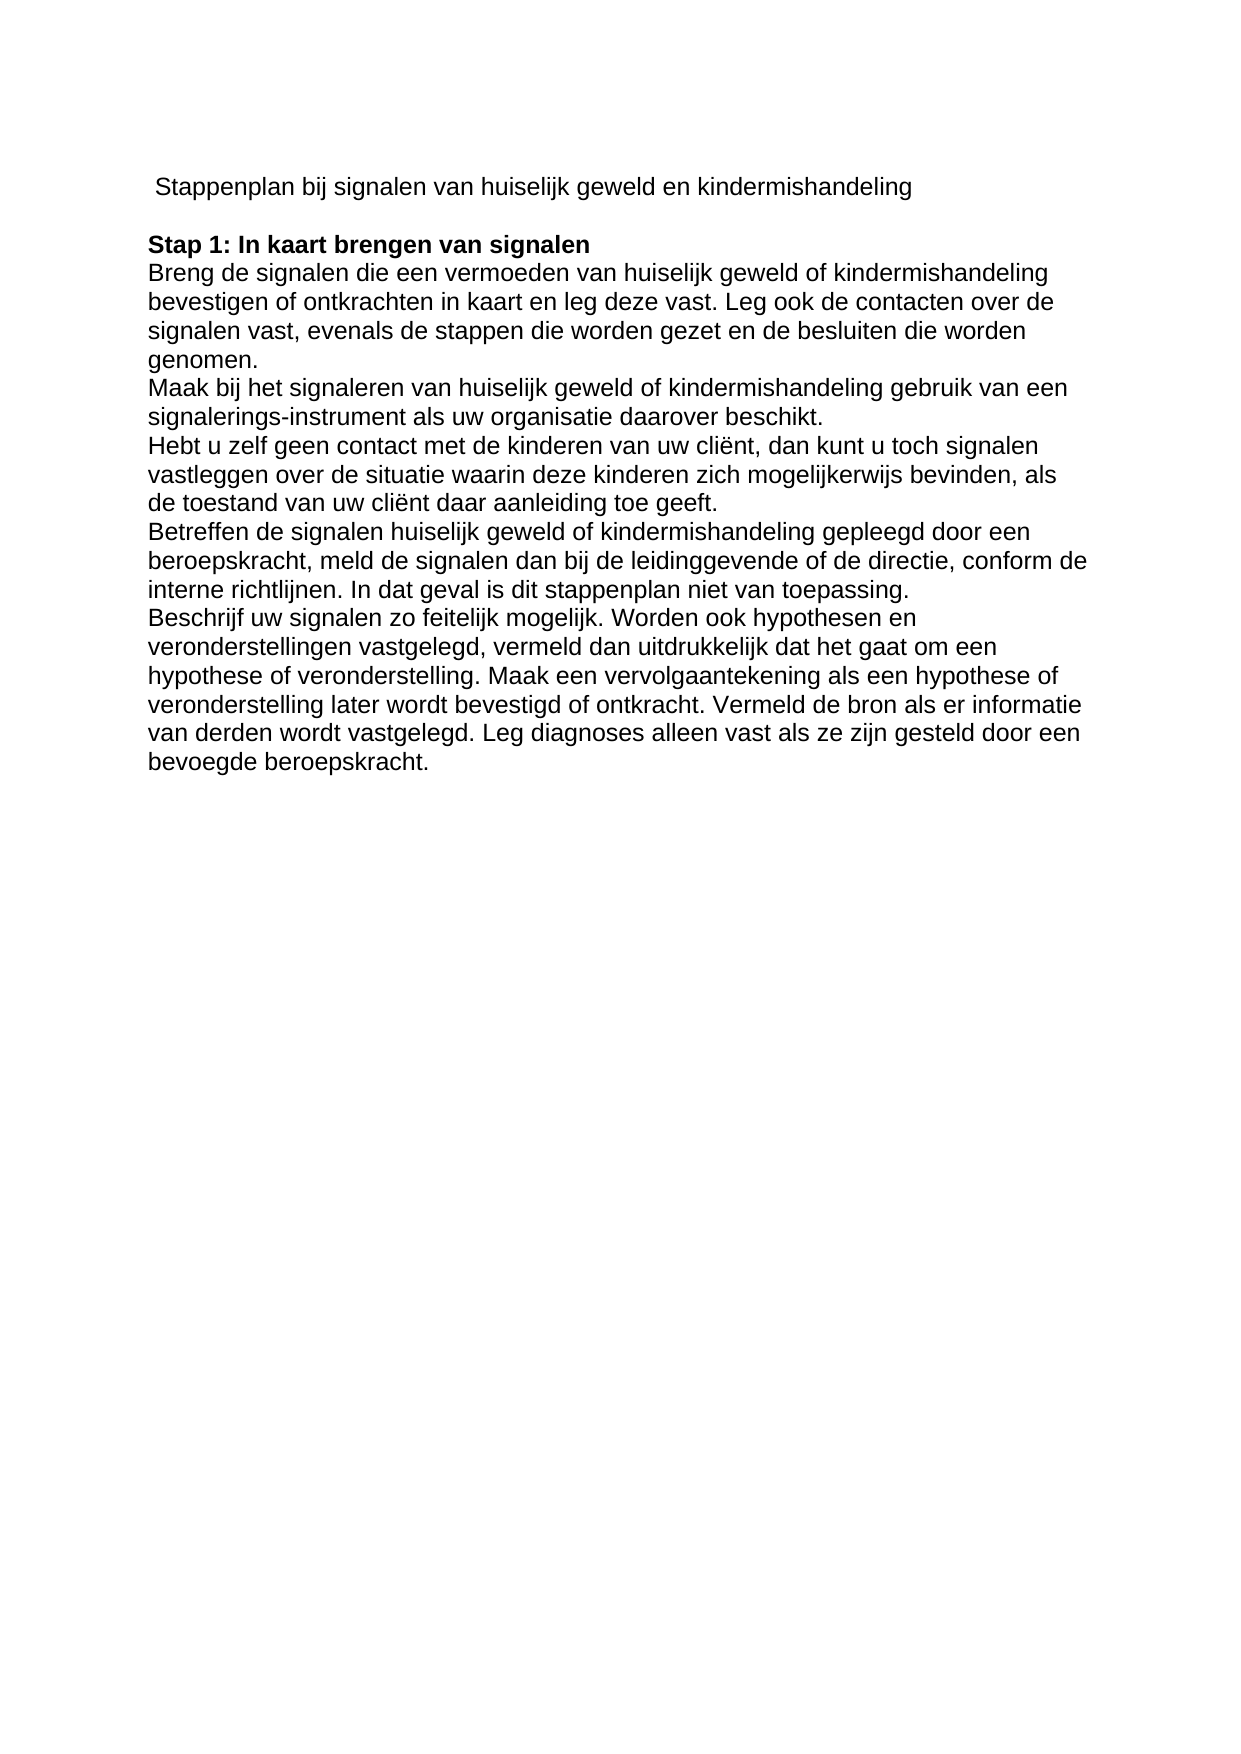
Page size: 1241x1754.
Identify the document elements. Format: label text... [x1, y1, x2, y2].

text Stappenplan bij signalen van huiselijk geweld en kindermishandeling [148, 148, 1093, 201]
text Beschrijf uw signalen zo feitelijk mogelijk. Worden ook hypothesen en veronderstellingen vastgelegd, vermeld dan uitdrukkelijk dat het gaat om een hypothese of veronderstelling. Maak een vervolgaantekening als een hypothese of veronderstelling later wordt bevestigd of ontkracht. Vermeld de bron als er informatie van derden wordt vastgelegd. Leg diagnoses alleen vast als ze zijn gesteld door een bevoegde beroepskracht. [148, 603, 1093, 776]
text Betreffen de signalen huiselijk geweld of kindermishandeling gepleegd door een beroepskracht, meld de signalen dan bij de leidinggevende of de directie, conform de interne richtlijnen. In dat geval is dit stappenplan niet van toepassing. [148, 517, 1093, 603]
text Maak bij het signaleren van huiselijk geweld of kindermishandeling gebruik van een signalerings-instrument als uw organisatie daarover beschikt. [148, 373, 1093, 431]
text Stap 1: In kaart brengen van signalen [148, 229, 1093, 258]
text Breng de signalen die een vermoeden van huiselijk geweld of kindermishandeling bevestigen of ontkrachten in kaart en leg deze vast. Leg ook de contacten over de signalen vast, evenals de stappen die worden gezet en de besluiten die worden genomen. [148, 258, 1093, 373]
text Hebt u zelf geen contact met de kinderen van uw cliënt, dan kunt u toch signalen vastleggen over de situatie waarin deze kinderen zich mogelijkerwijs bevinden, als de toestand van uw cliënt daar aanleiding toe geeft. [148, 431, 1093, 517]
